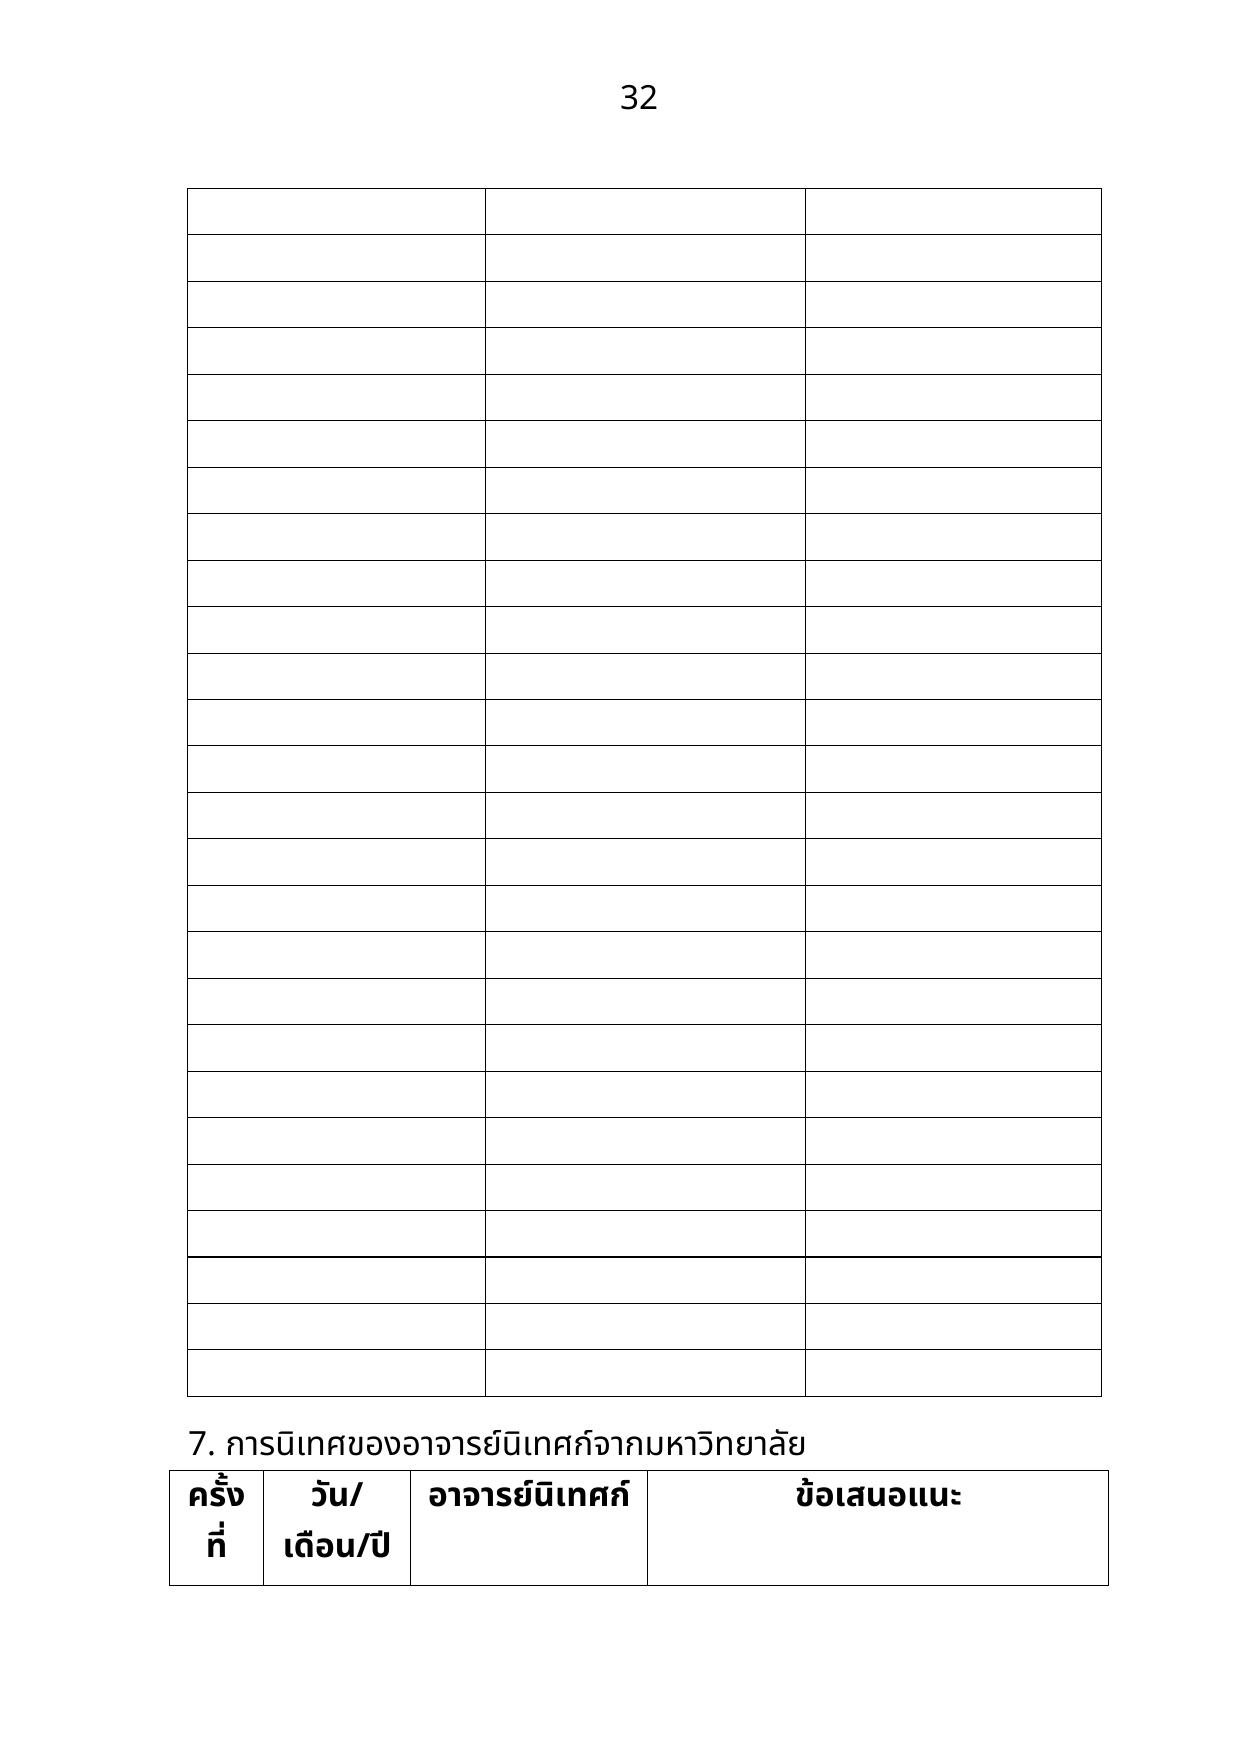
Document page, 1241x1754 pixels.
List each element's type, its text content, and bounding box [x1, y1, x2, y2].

table_cell [806, 1025, 1101, 1071]
table_cell [486, 421, 805, 467]
table_cell [188, 793, 485, 838]
table_cell [188, 746, 485, 792]
table_cell [806, 375, 1101, 420]
table_cell [486, 839, 805, 885]
table_header วัน/เดือน/ปี [264, 1471, 410, 1585]
table_cell [806, 235, 1101, 281]
table_cell [486, 1118, 805, 1163]
table_cell [486, 514, 805, 559]
table_cell [806, 1304, 1101, 1349]
table_cell [486, 235, 805, 281]
table_cell [806, 421, 1101, 467]
table_cell [806, 1165, 1101, 1210]
table_cell [188, 235, 485, 281]
table_cell [188, 468, 485, 513]
table_cell [486, 886, 805, 931]
table_cell [806, 700, 1101, 745]
table_cell [188, 1118, 485, 1163]
table_cell [486, 1304, 805, 1349]
table_cell [486, 979, 805, 1024]
table_cell [486, 375, 805, 420]
table_header ครั้งที่ [170, 1471, 263, 1585]
table_cell [188, 421, 485, 467]
table_cell [188, 282, 485, 327]
table_cell [806, 1258, 1101, 1303]
table_cell [486, 700, 805, 745]
table_cell [188, 1072, 485, 1117]
table_cell [188, 1025, 485, 1071]
table_cell [806, 979, 1101, 1024]
table_cell [188, 654, 485, 699]
table_cell [486, 328, 805, 374]
table_cell [486, 1211, 805, 1256]
table_cell [486, 282, 805, 327]
table_header ข้อเสนอแนะ [648, 1471, 1108, 1585]
table_cell [188, 1165, 485, 1210]
table_cell [806, 1350, 1101, 1396]
table_cell [188, 1211, 485, 1256]
table_cell [806, 1211, 1101, 1256]
table_cell [486, 654, 805, 699]
table_cell [806, 932, 1101, 978]
table_cell [806, 468, 1101, 513]
table_cell [188, 839, 485, 885]
table_cell [486, 793, 805, 838]
table_cell [486, 607, 805, 652]
table_cell [188, 886, 485, 931]
table_cell [806, 839, 1101, 885]
table_cell [188, 1258, 485, 1303]
table_cell [486, 1165, 805, 1210]
table_cell [486, 932, 805, 978]
table_cell [486, 1350, 805, 1396]
list การนิเทศของอาจารย์นิเทศก์จากมหาวิทยาลัย [188, 1419, 1090, 1470]
table_cell [188, 700, 485, 745]
table_cell [806, 1072, 1101, 1117]
table_cell [188, 607, 485, 652]
table_cell [806, 328, 1101, 374]
table_cell [486, 1072, 805, 1117]
table_cell [188, 561, 485, 606]
table_cell [486, 746, 805, 792]
table_cell [806, 793, 1101, 838]
table_cell [806, 746, 1101, 792]
table_cell [806, 607, 1101, 652]
table_cell [806, 1118, 1101, 1163]
table_cell [806, 189, 1101, 234]
table_cell [188, 375, 485, 420]
table_cell [188, 932, 485, 978]
table_cell [806, 886, 1101, 931]
table_cell [806, 514, 1101, 559]
table_cell [806, 561, 1101, 606]
table_cell [486, 189, 805, 234]
table_cell [188, 328, 485, 374]
table_cell [806, 282, 1101, 327]
table_cell [188, 189, 485, 234]
table_cell [188, 1304, 485, 1349]
table_header อาจารย์นิเทศก์ [411, 1471, 647, 1585]
table_cell [188, 979, 485, 1024]
table_cell [486, 561, 805, 606]
table_cell [806, 654, 1101, 699]
table_cell [188, 514, 485, 559]
table_cell [486, 1258, 805, 1303]
table_cell [486, 1025, 805, 1071]
table_cell [188, 1350, 485, 1396]
table_cell [486, 468, 805, 513]
